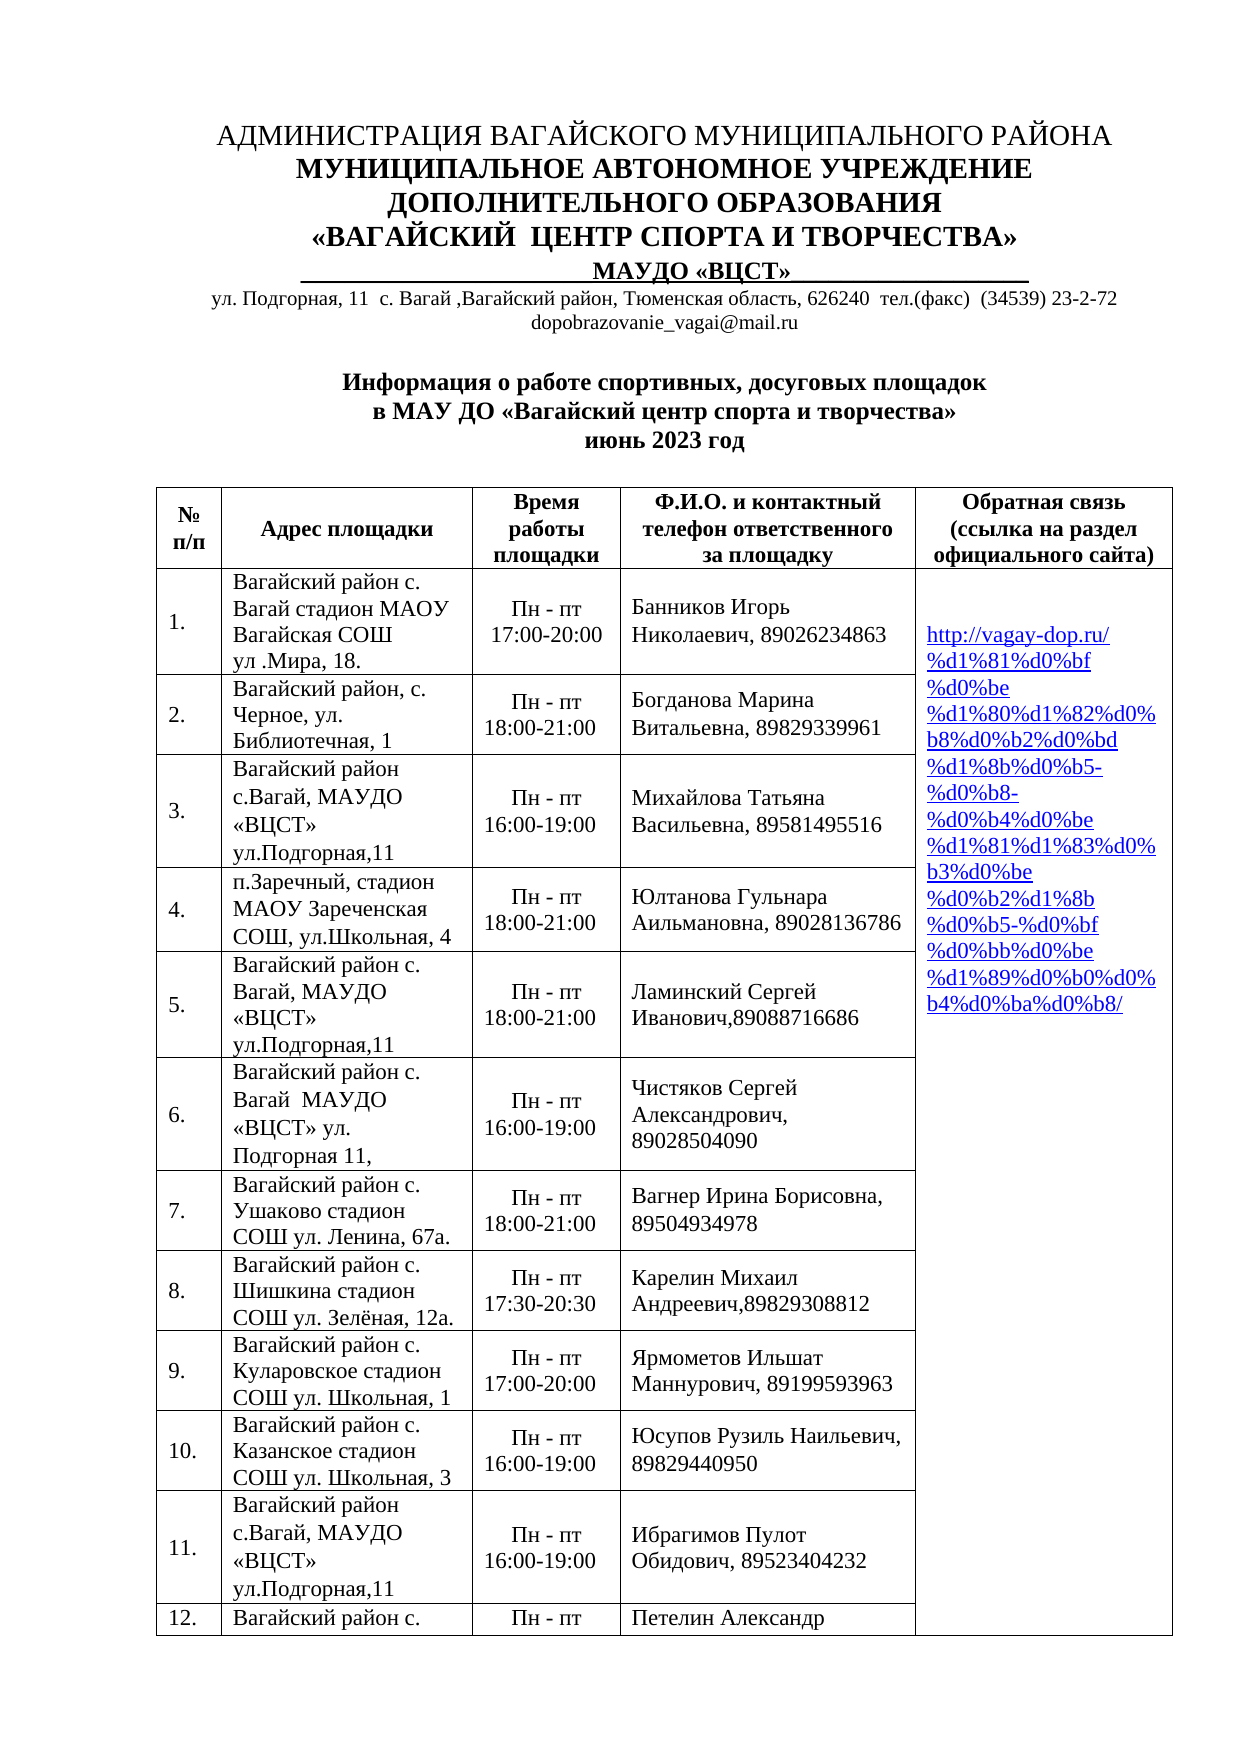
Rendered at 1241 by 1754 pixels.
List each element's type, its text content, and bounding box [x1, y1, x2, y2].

table_cell Карелин Михаил Андреевич,89829308812 [621, 1251, 915, 1330]
table_cell Юсупов Рузиль Наильевич, 89829440950 [621, 1411, 915, 1490]
table_header Адрес площадки [222, 488, 472, 567]
table_cell 5. [157, 952, 221, 1057]
table_cell Вагайский район с. Казанское стадион СОШ ул. Школьная, 3 [222, 1411, 472, 1490]
table_cell Пн - пт 16:00-19:00 [473, 755, 620, 867]
table_cell Вагнер Ирина Борисовна, 89504934978 [621, 1171, 915, 1250]
table_header Обратная связь (ссылка на раздел официального сайта) [916, 488, 1172, 567]
table_cell 2. [157, 675, 221, 754]
table_cell Ибрагимов Пулот Обидович, 89523404232 [621, 1491, 915, 1603]
table_cell Вагайский район с. Куларовское стадион СОШ ул. Школьная, 1 [222, 1331, 472, 1410]
table_cell Вагайский район, с. Черное, ул. Библиотечная, 1 [222, 675, 472, 754]
table_cell 8. [157, 1251, 221, 1330]
table_cell Ярмометов Ильшат Маннурович, 89199593963 [621, 1331, 915, 1410]
table_cell Вагайский район с. Вагай МАУДО «ВЦСТ» ул. Подгорная 11, [222, 1058, 472, 1170]
text в МАУ ДО «Вагайский центр спорта и творчества» [177, 396, 1152, 425]
table_cell Пн - пт 17:00-20:00 [473, 569, 620, 674]
table_cell Вагайский район с. Вагай, МАУДО «ВЦСТ» ул.Подгорная,11 [222, 952, 472, 1057]
table_cell Пн - пт 18:00-21:00 [473, 952, 620, 1057]
table_cell Вагайский район с. Ушаково стадион СОШ ул. Ленина, 67а. [222, 1171, 472, 1250]
table_cell 7. [157, 1171, 221, 1250]
text dopobrazovanie_vagai@mail.ru [177, 310, 1152, 334]
table_cell Юлтанова Гульнара Аильмановна, 89028136786 [621, 868, 915, 951]
table_cell 12. [157, 1604, 221, 1635]
table_cell Банников Игорь Николаевич, 89026234863 [621, 569, 915, 674]
table_cell 6. [157, 1058, 221, 1170]
table_cell Вагайский район с. Вагай стадион МАОУ Вагайская СОШ ул .Мира, 18. [222, 569, 472, 674]
table_cell Ламинский Сергей Иванович,89088716686 [621, 952, 915, 1057]
table_header Время работы площадки [473, 488, 620, 567]
table_cell http://vagay-dop.ru/%d1%81%d0%bf%d0%be%d1%80%d1%82%d0%b8%d0%b2%d0%bd%d1%8b%d0%b5-%d0%b8-%d0%b4%d0%be%d1%81%d1%83%d0%b3%d0%be%d0%b2%d1%8b%d0%b5-%d0%bf%d0%bb%d0%be%d1%89%d0%b0%d0%b4%d0%ba%d0%b8/ [916, 569, 1172, 1635]
text АДМИНИСТРАЦИЯ ВАГАЙСКОГО МУНИЦИПАЛЬНОГО РАЙОНА [177, 118, 1152, 152]
table_cell Пн - пт 18:00-21:00 [473, 868, 620, 951]
table_cell 9. [157, 1331, 221, 1410]
table_cell Пн - пт 18:00-21:00 [473, 1171, 620, 1250]
text Информация о работе спортивных, досуговых площадок [177, 367, 1152, 396]
table_cell п.Заречный, стадион МАОУ Зареченская СОШ, ул.Школьная, 4 [222, 868, 472, 951]
table_cell Пн - пт 16:00-19:00 [473, 1058, 620, 1170]
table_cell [222, 1604, 472, 1635]
table_cell Михайлова Татьяна Васильевна, 89581495516 [621, 755, 915, 867]
table_cell 10. [157, 1411, 221, 1490]
table_cell Пн - пт 17:30-20:30 [473, 1251, 620, 1330]
table_cell Пн - пт 16:00-19:00 [473, 1604, 620, 1635]
table_cell 11. [157, 1491, 221, 1603]
table_cell 3. [157, 755, 221, 867]
text ____________________МАУДО «ВЦСТ»___________________ [177, 252, 1152, 286]
table_cell 4. [157, 868, 221, 951]
table_cell Чистяков Сергей Александрович, 89028504090 [621, 1058, 915, 1170]
table_cell Богданова Марина Витальевна, 89829339961 [621, 675, 915, 754]
table_cell Вагайский район с.Вагай, МАУДО «ВЦСТ» ул.Подгорная,11 [222, 1491, 472, 1603]
table_header № п/п [157, 488, 221, 567]
text «ВАГАЙСКИЙ ЦЕНТР СПОРТА И ТВОРЧЕСТВА» [177, 219, 1152, 252]
table_cell Пн - пт 16:00-19:00 [473, 1411, 620, 1490]
text июнь 2023 год [177, 425, 1152, 454]
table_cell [621, 1604, 915, 1635]
table_cell Пн - пт 18:00-21:00 [473, 675, 620, 754]
table_cell Пн - пт 17:00-20:00 [473, 1331, 620, 1410]
table_cell 1. [157, 569, 221, 674]
table_cell Вагайский район с.Вагай, МАУДО «ВЦСТ» ул.Подгорная,11 [222, 755, 472, 867]
text ул. Подгорная, 11 с. Вагай ,Вагайский район, Тюменская область, 626240 тел.(факс) (34539) 23-2-72 [177, 286, 1152, 310]
text МУНИЦИПАЛЬНОЕ АВТОНОМНОЕ УЧРЕЖДЕНИЕ ДОПОЛНИТЕЛЬНОГО ОБРАЗОВАНИЯ [177, 152, 1152, 219]
table_header Ф.И.О. и контактный телефон ответственного за площадку [621, 488, 915, 567]
table_cell Пн - пт 16:00-19:00 [473, 1491, 620, 1603]
table_cell Вагайский район с. Шишкина стадион СОШ ул. Зелёная, 12а. [222, 1251, 472, 1330]
